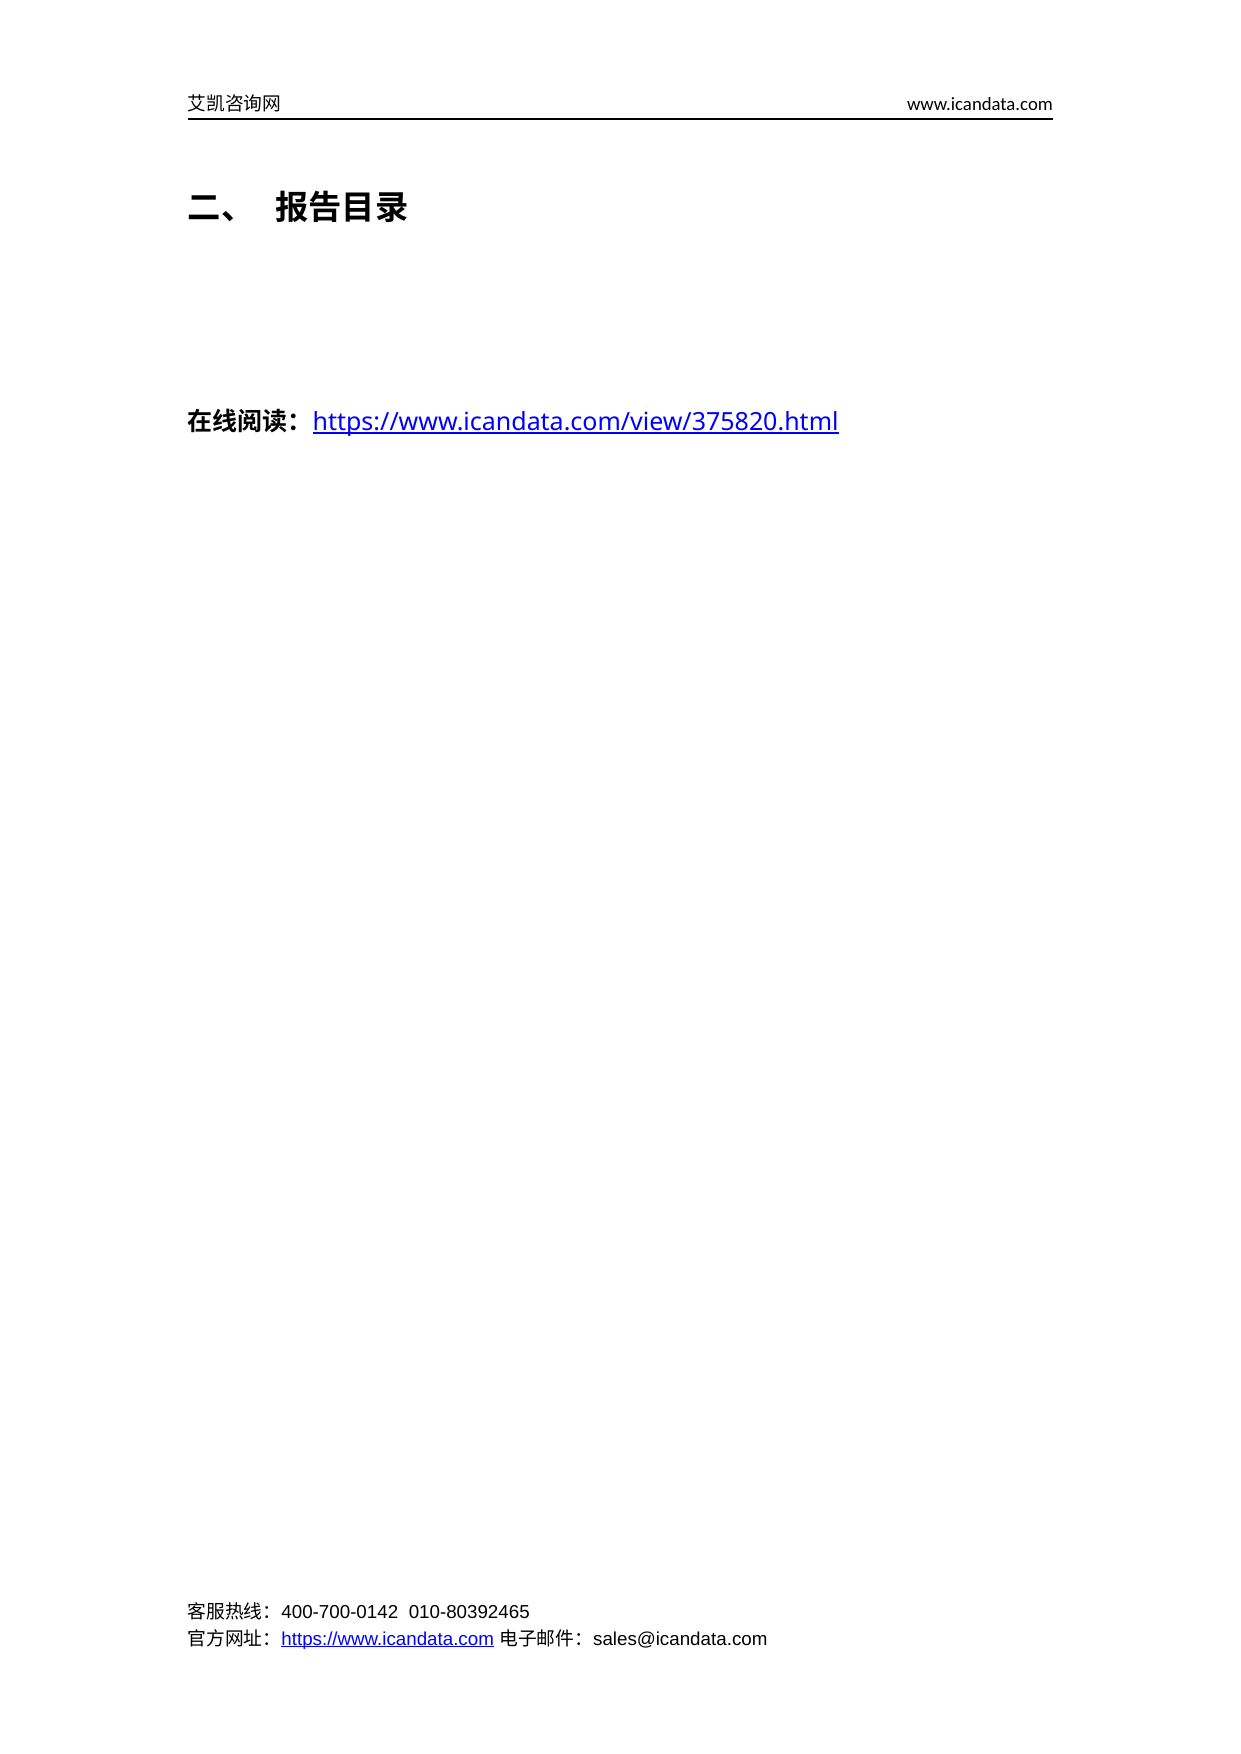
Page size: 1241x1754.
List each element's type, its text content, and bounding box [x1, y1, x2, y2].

text 在线阅读：https://www.icandata.com/view/375820.html [187, 387, 1053, 452]
subtitle 报告目录 [187, 172, 1053, 237]
